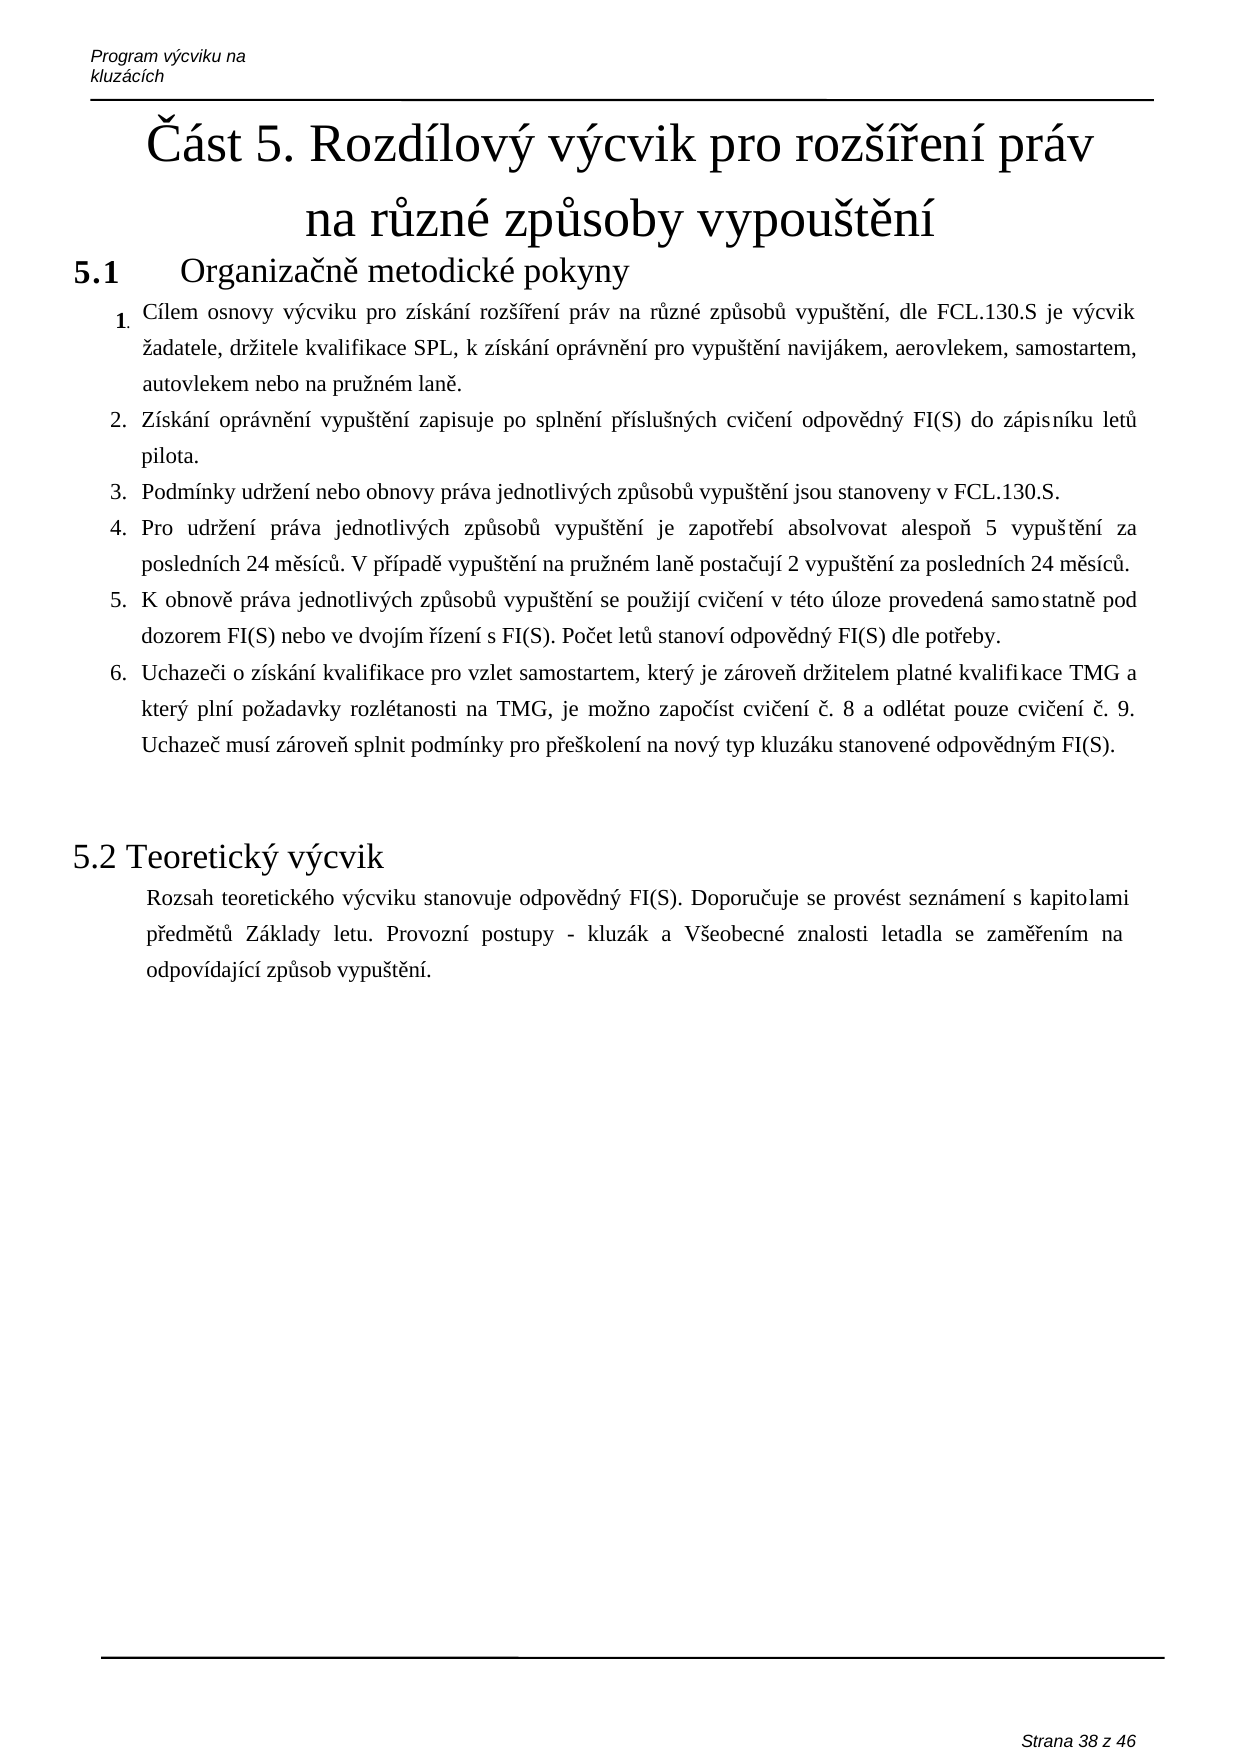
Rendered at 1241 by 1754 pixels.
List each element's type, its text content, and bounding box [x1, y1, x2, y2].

text Rozsah teoretického výcviku stanovuje odpovědný FI(S). Doporučuje se provést seznámení s kapitolami předmětů Základy letu. Provozní postupy - kluzák a Všeobecné znalosti letadla se zaměřením na odpovídající způsob vypuštění. [72, 877, 1137, 985]
text Cílem osnovy výcviku pro získání rozšíření práv na různé způsobů vypuštění, dle FCL.130.S je výcvik žadatele, držitele kvalifikace SPL, k získání oprávnění pro vypuštění navijákem, aerovlekem, samostartem, autovlekem nebo na pružném laně. [72, 291, 1137, 399]
list Získání oprávnění vypuštění zapisuje po splnění příslušných cvičení odpovědný FI(S) do zápisníku letů pilota. [110, 399, 1137, 471]
text Organizačně metodické pokyny [110, 252, 1168, 291]
list K obnově práva jednotlivých způsobů vypuštění se použijí cvičení v této úloze provedená samostatně pod dozorem FI(S) nebo ve dvojím řízení s FI(S). Počet letů stanoví odpovědný FI(S) dle potřeby. [110, 579, 1137, 651]
text 5.2 Teoretický výcvik [72, 838, 1168, 877]
text Část 5. Rozdílový výcvik pro rozšíření práv na různé způsoby vypouštění [72, 102, 1168, 252]
list Pro udržení práva jednotlivých způsobů vypuštění je zapotřebí absolvovat alespoň 5 vypuštění za posledních 24 měsíců. V případě vypuštění na pružném laně postačují 2 vypuštění za posledních 24 měsíců. [110, 507, 1137, 579]
list Podmínky udržení nebo obnovy práva jednotlivých způsobů vypuštění jsou stanoveny v FCL.130.S. [110, 471, 1168, 507]
list Uchazeči o získání kvalifikace pro vzlet samostartem, který je zároveň držitelem platné kvalifikace TMG a který plní požadavky rozlétanosti na TMG, je možno započíst cvičení č. 8 a odlétat pouze cvičení č. 9. Uchazeč musí zároveň splnit podmínky pro přeškolení na nový typ kluzáku stanovené odpovědným FI(S). [110, 651, 1137, 759]
